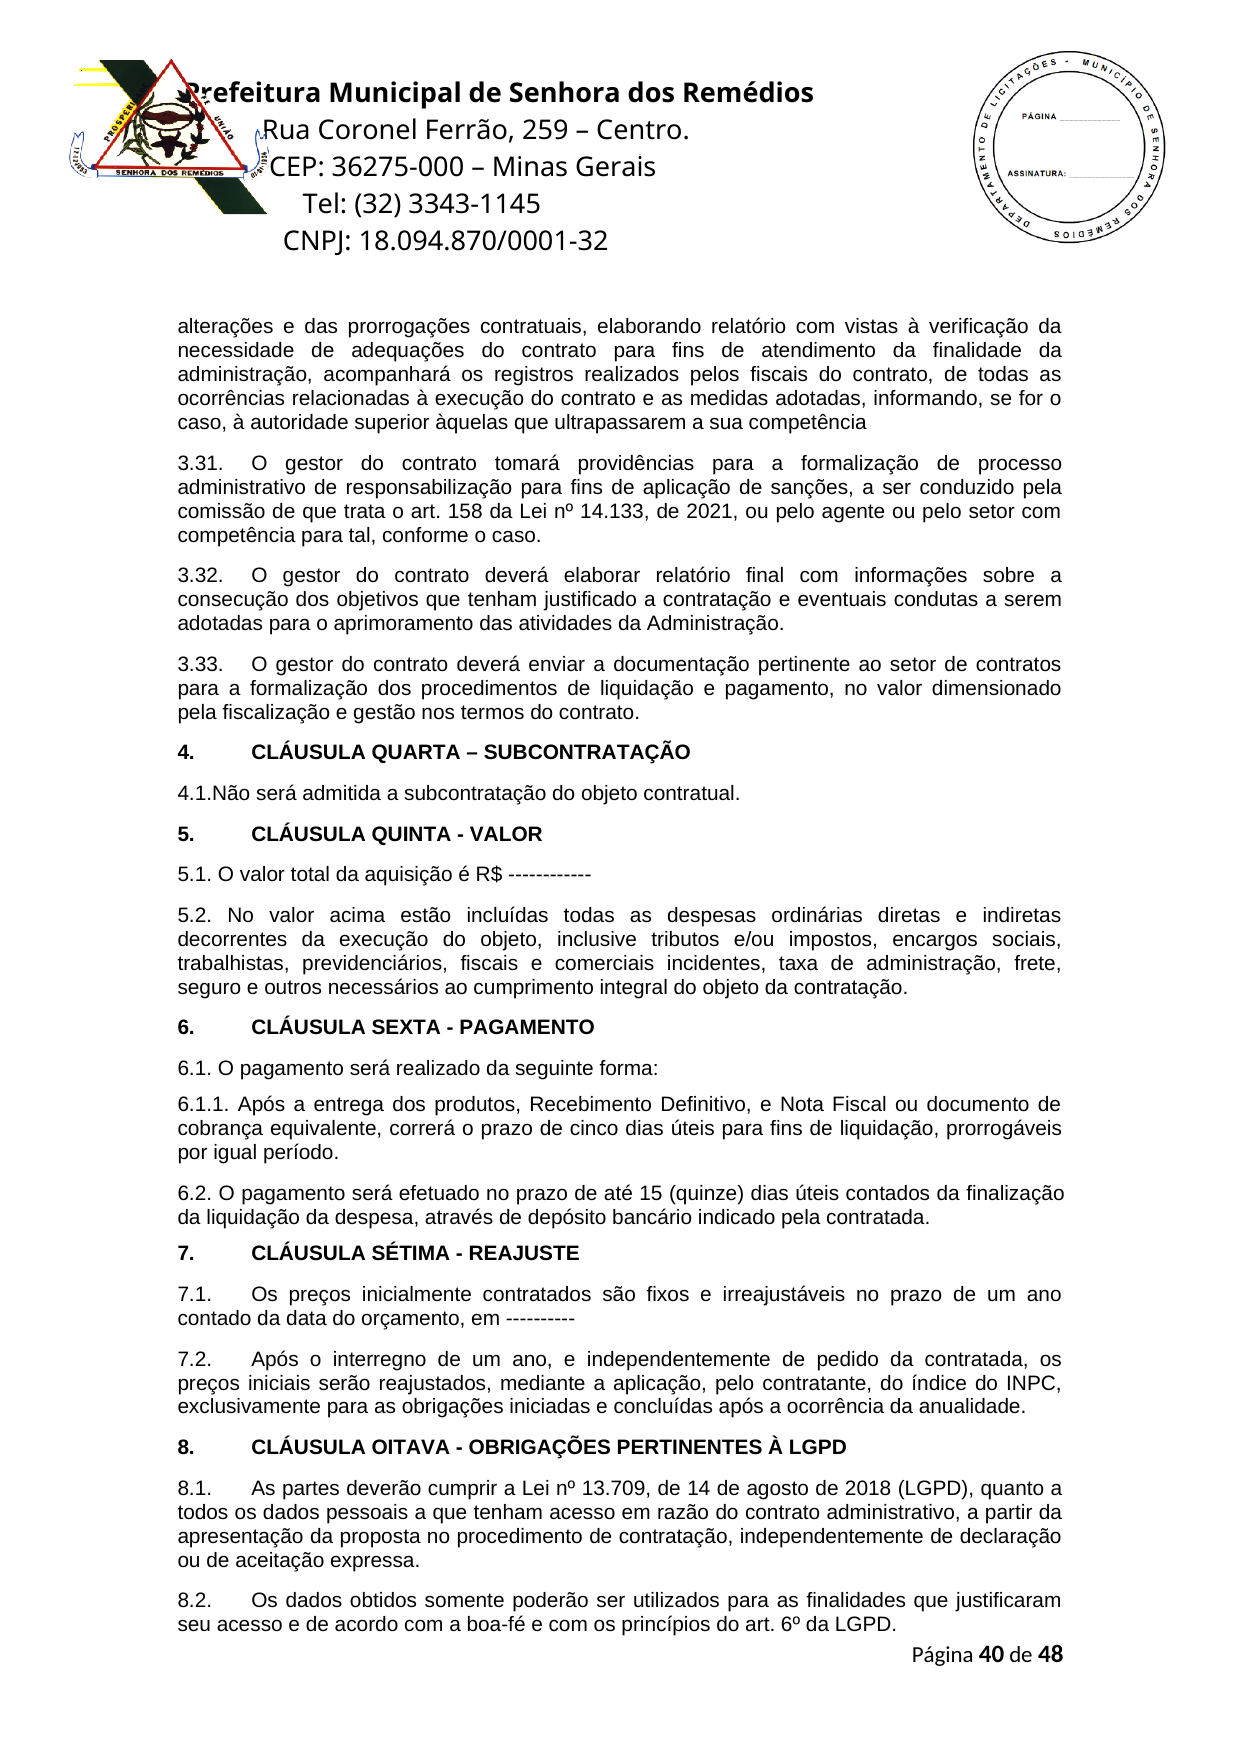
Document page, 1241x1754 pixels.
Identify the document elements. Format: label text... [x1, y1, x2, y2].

text 3.32. O gestor do contrato deverá elaborar relatório final com informações sobre a consecução dos objetivos que tenham justificado a contratação e eventuais condutas a serem adotadas para o aprimoramento das atividades da Administração. [177, 563, 1063, 635]
text 7.1. Os preços inicialmente contratados são fixos e irreajustáveis no prazo de um ano contado da data do orçamento, em ---------- [177, 1282, 1063, 1330]
text 7.2. Após o interregno de um ano, e independentemente de pedido da contratada, os preços iniciais serão reajustados, mediante a aplicação, pelo contratante, do índice do INPC, exclusivamente para as obrigações iniciadas e concluídas após a ocorrência da anualidade. [177, 1346, 1063, 1418]
text 5. CLÁUSULA QUINTA - VALOR [177, 821, 1063, 845]
picture [966, 46, 1172, 245]
text 8.2. Os dados obtidos somente poderão ser utilizados para as finalidades que justificaram seu acesso e de acordo com a boa-fé e com os princípios do art. 6º da LGPD. [177, 1588, 1063, 1636]
text 4.1.Não será admitida a subcontratação do objeto contratual. [177, 781, 1063, 805]
text 3.31. O gestor do contrato tomará providências para a formalização de processo administrativo de responsabilização para fins de aplicação de sanções, a ser conduzido pela comissão de que trata o art. 158 da Lei nº 14.133, de 2021, ou pelo agente ou pelo setor com competência para tal, conforme o caso. [177, 451, 1063, 546]
text 5.1. O valor total da aquisição é R$ ------------ [177, 862, 1063, 886]
text 3.33. O gestor do contrato deverá enviar a documentação pertinente ao setor de contratos para a formalização dos procedimentos de liquidação e pagamento, no valor dimensionado pela fiscalização e gestão nos termos do contrato. [177, 652, 1063, 723]
text 6.1.1. Após a entrega dos produtos, Recebimento Definitivo, e Nota Fiscal ou documento de cobrança equivalente, correrá o prazo de cinco dias úteis para fins de liquidação, prorrogáveis por igual período. [177, 1092, 1063, 1164]
text 7. CLÁUSULA SÉTIMA - REAJUSTE [177, 1241, 1063, 1265]
text 6. CLÁUSULA SEXTA - PAGAMENTO [177, 1015, 1063, 1039]
text 6.2. O pagamento será efetuado no prazo de até 15 (quinze) dias úteis contados da finalização da liquidação da despesa, através de depósito bancário indicado pela contratada. [177, 1181, 1066, 1229]
text 8. CLÁUSULA OITAVA - OBRIGAÇÕES PERTINENTES À LGPD [177, 1435, 1063, 1459]
text 5.2. No valor acima estão incluídas todas as despesas ordinárias diretas e indiretas decorrentes da execução do objeto, inclusive tributos e/ou impostos, encargos sociais, trabalhistas, previdenciários, fiscais e comerciais incidentes, taxa de administração, frete, seguro e outros necessários ao cumprimento integral do objeto da contratação. [177, 903, 1063, 998]
text 4. CLÁUSULA QUARTA – SUBCONTRATAÇÃO [177, 740, 1063, 764]
text 6.1. O pagamento será realizado da seguinte forma: [177, 1056, 1066, 1080]
text 8.1. As partes deverão cumprir a Lei nº 13.709, de 14 de agosto de 2018 (LGPD), quanto a todos os dados pessoais a que tenham acesso em razão do contrato administrativo, a partir da apresentação da proposta no procedimento de contratação, independentemente de declaração ou de aceitação expressa. [177, 1476, 1063, 1571]
